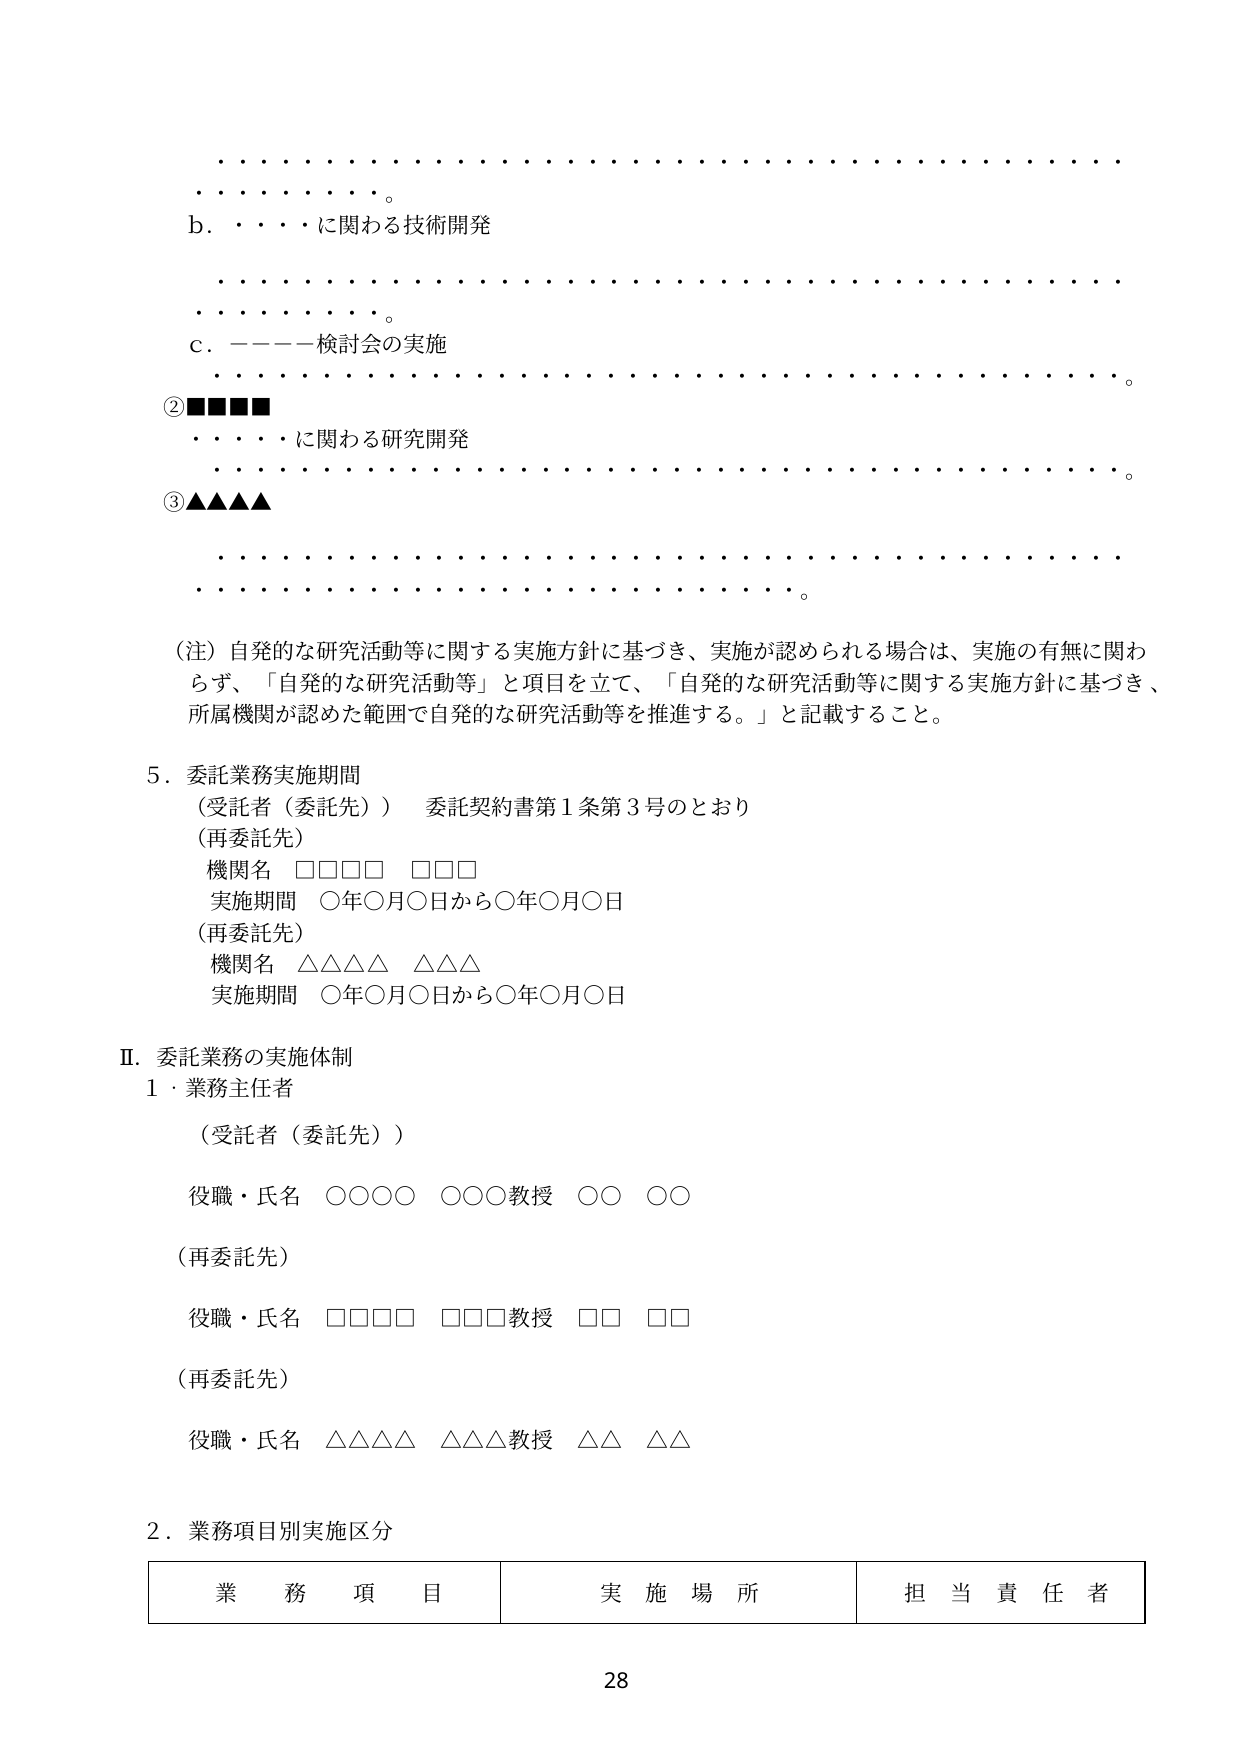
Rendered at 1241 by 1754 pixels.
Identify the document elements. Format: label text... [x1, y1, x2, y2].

text 実施期間 ○年○月○日から○年○月○日 [119, 979, 1150, 1010]
text （受託者（委託先）） [119, 1103, 1150, 1164]
text ２．業務項目別実施区分 [119, 1500, 1150, 1561]
text 機関名 □□□□ □□□ [119, 853, 1150, 884]
text （再委託先） [119, 1347, 1150, 1408]
text ②■■■■ [119, 391, 1150, 422]
text 役職・氏名 ○○○○ ○○○教授 ○○ ○○ [119, 1164, 1150, 1225]
text 役職・氏名 △△△△ △△△教授 △△ △△ [119, 1408, 1150, 1469]
table_header 業 務 項 目 [149, 1562, 500, 1623]
text （注）自発的な研究活動等に関する実施方針に基づき、実施が認められる場合は、実施の有無に関わらず、「自発的な研究活動等」と項目を立て、「自発的な研究活動等に関する実施方針に基づき、所属機関が認めた範囲で自発的な研究活動等を推進する。」と記載すること。 [119, 634, 1150, 729]
text 役職・氏名 □□□□ □□□教授 □□ □□ [119, 1286, 1150, 1347]
table_header 実 施 場 所 [501, 1562, 856, 1623]
text ・・・・・・・・・・・・・・・・・・・・・・・・・・・・・・・・・・・・・・・・・・・・・・・・・・・。 [119, 239, 1150, 328]
text ・・・・・・・・・・・・・・・・・・・・・・・・・・・・・・・・・・・・・・・・・・。 [119, 453, 1150, 485]
text １．業務主任者 [119, 1072, 1150, 1103]
text ・・・・・・・・・・・・・・・・・・・・・・・・・・・・・・・・・・・・・・・・・・・・・・・・・・・。 [119, 120, 1150, 208]
text 実施期間 ○年○月○日から○年○月○日 [119, 884, 1150, 916]
text ５．委託業務実施期間 [119, 758, 1150, 790]
text ｂ．・・・・に関わる技術開発 [119, 208, 1150, 239]
table_header 担 当 責 任 者 [857, 1562, 1144, 1623]
text 機関名 △△△△ △△△ [119, 947, 1150, 979]
text （再委託先） [119, 916, 1150, 947]
text ・・・・・・・・・・・・・・・・・・・・・・・・・・・・・・・・・・・・・・・・・・・・・・・・・・・・・・・・・・・・・・・・・・・・・・。 [119, 516, 1150, 604]
text ③▲▲▲▲ [119, 485, 1150, 516]
text （受託者（委託先）） 委託契約書第１条第３号のとおり [141, 790, 1150, 821]
text （再委託先） [119, 821, 1150, 853]
text Ⅱ．委託業務の実施体制 [119, 1040, 1150, 1072]
text ｃ．－－－－検討会の実施 [119, 328, 1150, 359]
text ・・・・・・・・・・・・・・・・・・・・・・・・・・・・・・・・・・・・・・・・・・。 [119, 359, 1150, 391]
text ・・・・・に関わる研究開発 [119, 422, 1150, 453]
text （再委託先） [119, 1225, 1150, 1286]
